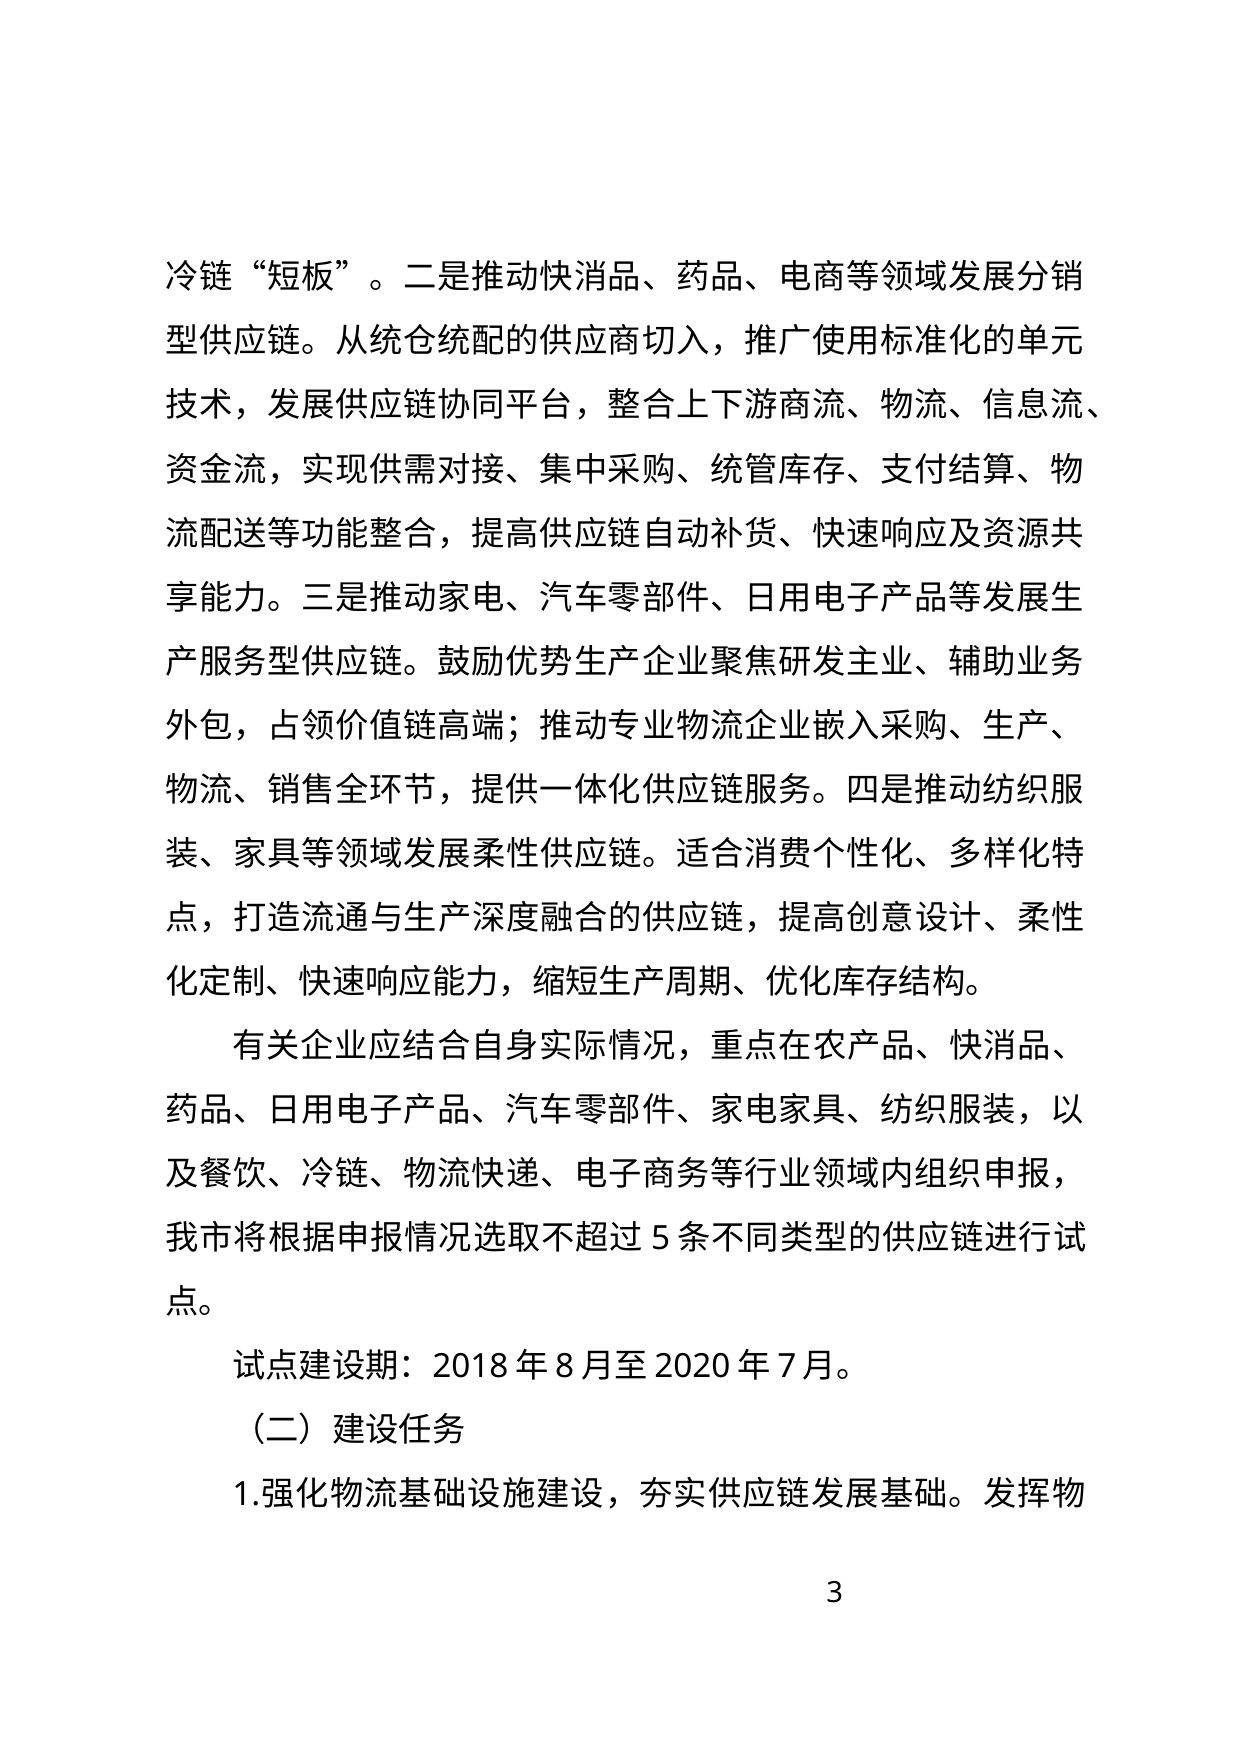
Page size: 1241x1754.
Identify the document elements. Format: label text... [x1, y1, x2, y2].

text 试点建设期：2018年8月至2020年7月。 [165, 1331, 1087, 1395]
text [165, 1459, 1087, 1523]
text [165, 242, 1087, 1011]
text 有关企业应结合自身实际情况，重点在农产品、快消品、药品、日用电子产品、汽车零部件、家电家具、纺织服装，以及餐饮、冷链、物流快递、电子商务等行业领域内组织申报，我市将根据申报情况选取不超过5条不同类型的供应链进行试点。 [165, 1011, 1087, 1331]
text （二）建设任务 [165, 1395, 1087, 1459]
